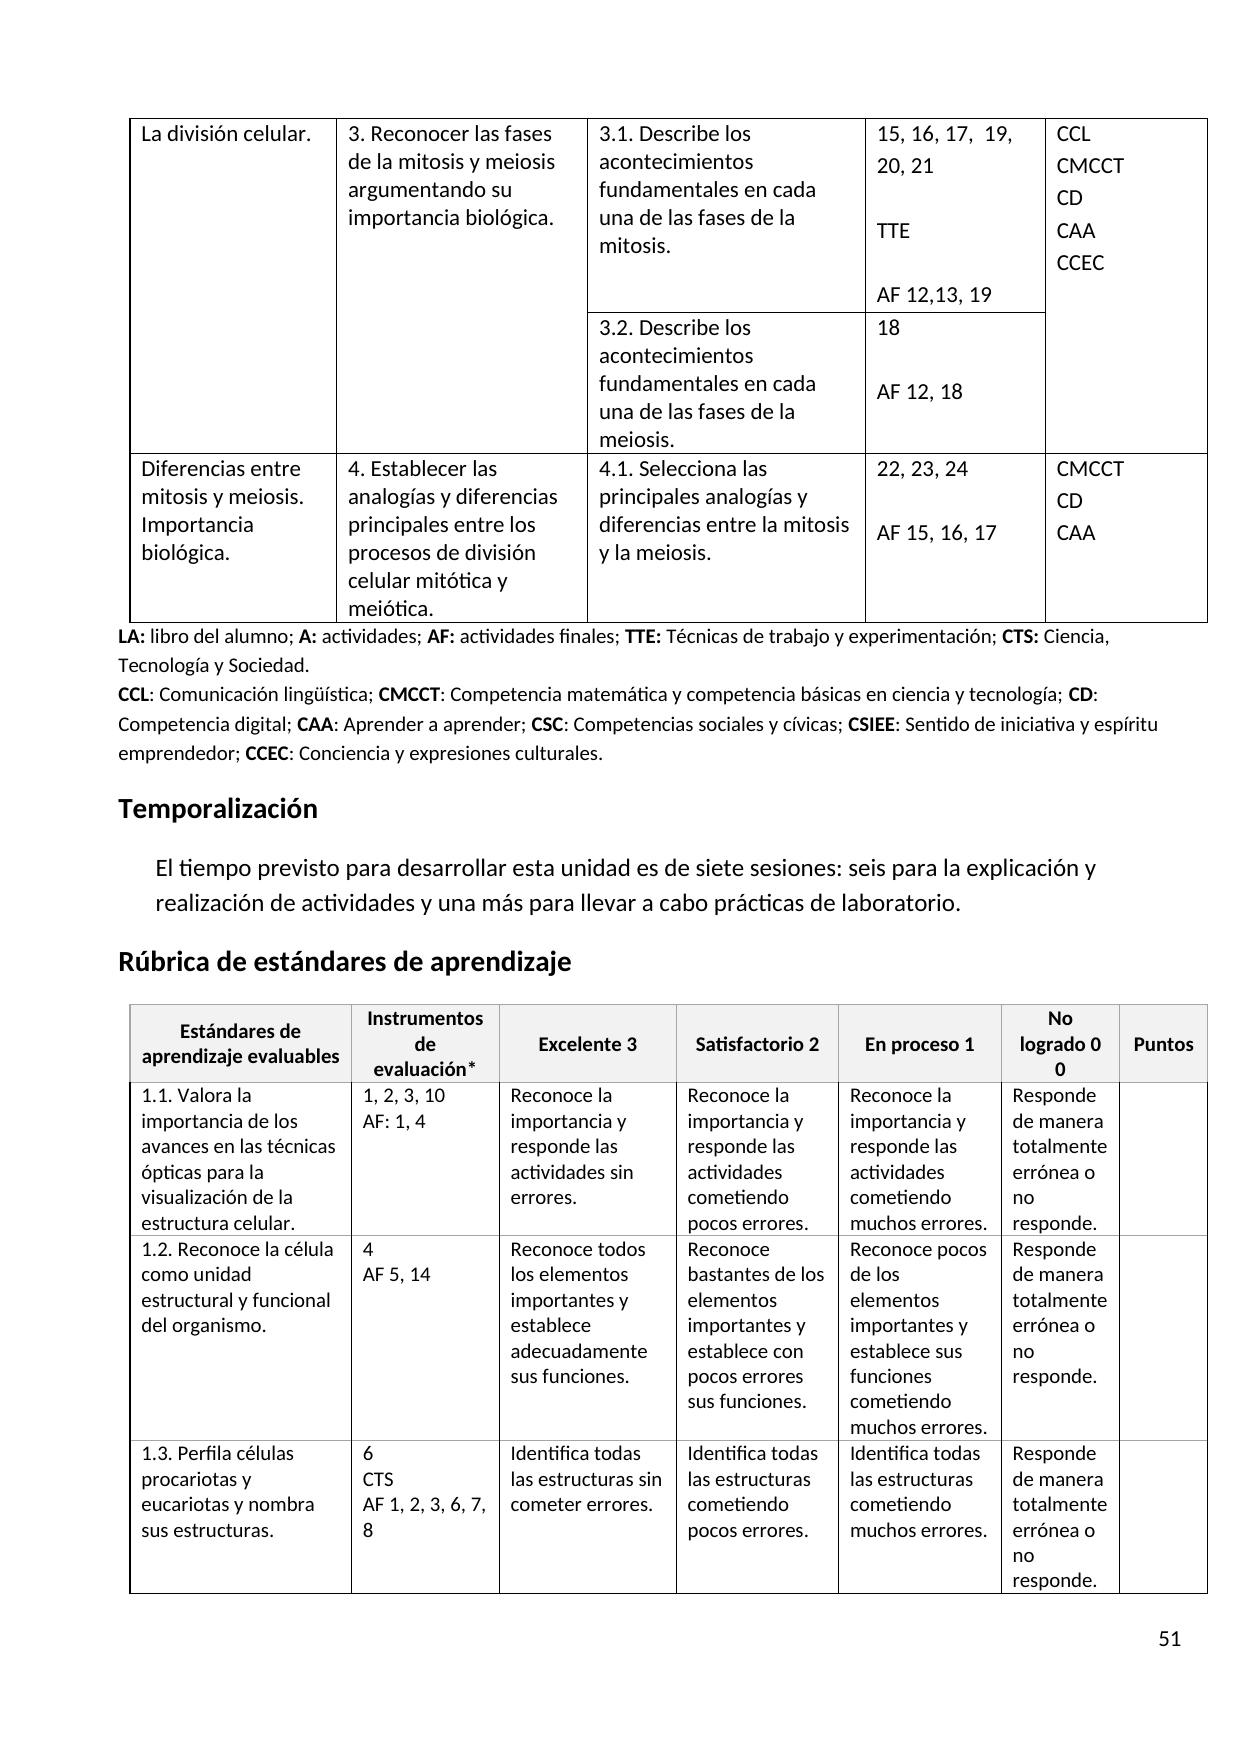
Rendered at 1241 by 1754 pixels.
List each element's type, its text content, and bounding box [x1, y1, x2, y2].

table_cell CCL CMCCT CD CAA CCEC [1046, 119, 1207, 453]
table_cell 15, 16, 17, 19, 20, 21 TTE AF 12,13, 19 [866, 119, 1045, 312]
table_cell 1.1. Valora la importancia de los avances en las técnicas ópticas para la visualización de la estructura celular. [131, 1083, 351, 1235]
table_cell Reconoce bastantes de los elementos importantes y establece con pocos errores sus funciones. [677, 1236, 838, 1439]
text Rúbrica de estándares de aprendizaje [118, 943, 1181, 978]
table_cell Identifica todas las estructuras cometiendo pocos errores. [677, 1441, 838, 1593]
table_cell Reconoce todos los elementos importantes y establece adecuadamente sus funciones. [500, 1236, 676, 1439]
table_cell Reconoce la importancia y responde las actividades cometiendo muchos errores. [839, 1083, 1001, 1235]
table_cell Responde de manera totalmente errónea o no responde. [1002, 1083, 1119, 1235]
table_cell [1002, 1441, 1119, 1593]
table_cell La división celular. [131, 119, 336, 453]
table_cell 1, 2, 3, 10 AF: 1, 4 [352, 1083, 499, 1235]
table_cell 3.2. Describe los acontecimientos fundamentales en cada una de las fases de la meiosis. [588, 313, 865, 453]
table_cell [1120, 1236, 1207, 1439]
text LA: libro del alumno; A: actividades; AF: actividades finales; TTE: Técnicas de trabajo y experimentación; CTS: Ciencia, Tecnología y Sociedad. [118, 623, 1181, 678]
table_cell 3.1. Describe los acontecimientos fundamentales en cada una de las fases de la mitosis. [588, 119, 865, 312]
table_cell Diferencias entre mitosis y meiosis. Importancia biológica. [131, 454, 336, 622]
table_cell 22, 23, 24 AF 15, 16, 17 [866, 454, 1045, 622]
table_cell 3. Reconocer las fases de la mitosis y meiosis argumentando su importancia biológica. [337, 119, 587, 453]
table_cell Reconoce pocos de los elementos importantes y establece sus funciones cometiendo muchos errores. [839, 1236, 1001, 1439]
table_header No logrado 0 0 [1002, 1005, 1119, 1082]
text El tiempo previsto para desarrollar esta unidad es de siete sesiones: seis para la explicación y realización de actividades y una más para llevar a cabo prácticas de laboratorio. [155, 852, 1122, 917]
table_cell 4.1. Selecciona las principales analogías y diferencias entre la mitosis y la meiosis. [588, 454, 865, 622]
table_cell 18 AF 12, 18 [866, 313, 1045, 453]
table_header Excelente 3 [500, 1005, 676, 1082]
table_cell 6 CTS AF 1, 2, 3, 6, 7, 8 [352, 1441, 499, 1593]
table_cell [1120, 1083, 1207, 1235]
text Temporalización [118, 790, 1181, 826]
table_header Estándares de aprendizaje evaluables [131, 1005, 351, 1082]
table_cell 1.3. Perfila células procariotas y eucariotas y nombra sus estructuras. [131, 1441, 351, 1593]
table_cell Identifica todas las estructuras sin cometer errores. [500, 1441, 676, 1593]
table_cell Reconoce la importancia y responde las actividades cometiendo pocos errores. [677, 1083, 838, 1235]
table_cell Identifica todas las estructuras cometiendo muchos errores. [839, 1441, 1001, 1593]
table_cell Reconoce la importancia y responde las actividades sin errores. [500, 1083, 676, 1235]
table_header Satisfactorio 2 [677, 1005, 838, 1082]
table_cell 4 AF 5, 14 [352, 1236, 499, 1439]
table_cell CMCCT CD CAA [1046, 454, 1207, 622]
table_cell 4. Establecer las analogías y diferencias principales entre los procesos de división celular mitótica y meiótica. [337, 454, 587, 622]
table_header Puntos [1120, 1005, 1207, 1082]
table_cell [1120, 1441, 1207, 1593]
text CCL: Comunicación lingüística; CMCCT: Competencia matemática y competencia básicas en ciencia y tecnología; CD: Competencia digital; CAA: Aprender a aprender; CSC: Competencias sociales y cívicas; CSIEE: Sentido de iniciativa y espíritu emprendedor; CCEC: Conciencia y expresiones culturales. [118, 682, 1181, 765]
table_header En proceso 1 [839, 1005, 1001, 1082]
table_cell 1.2. Reconoce la célula como unidad estructural y funcional del organismo. [131, 1236, 351, 1439]
table_cell Responde de manera totalmente errónea o no responde. [1002, 1236, 1119, 1439]
table_header Instrumentos de evaluación* [352, 1005, 499, 1082]
